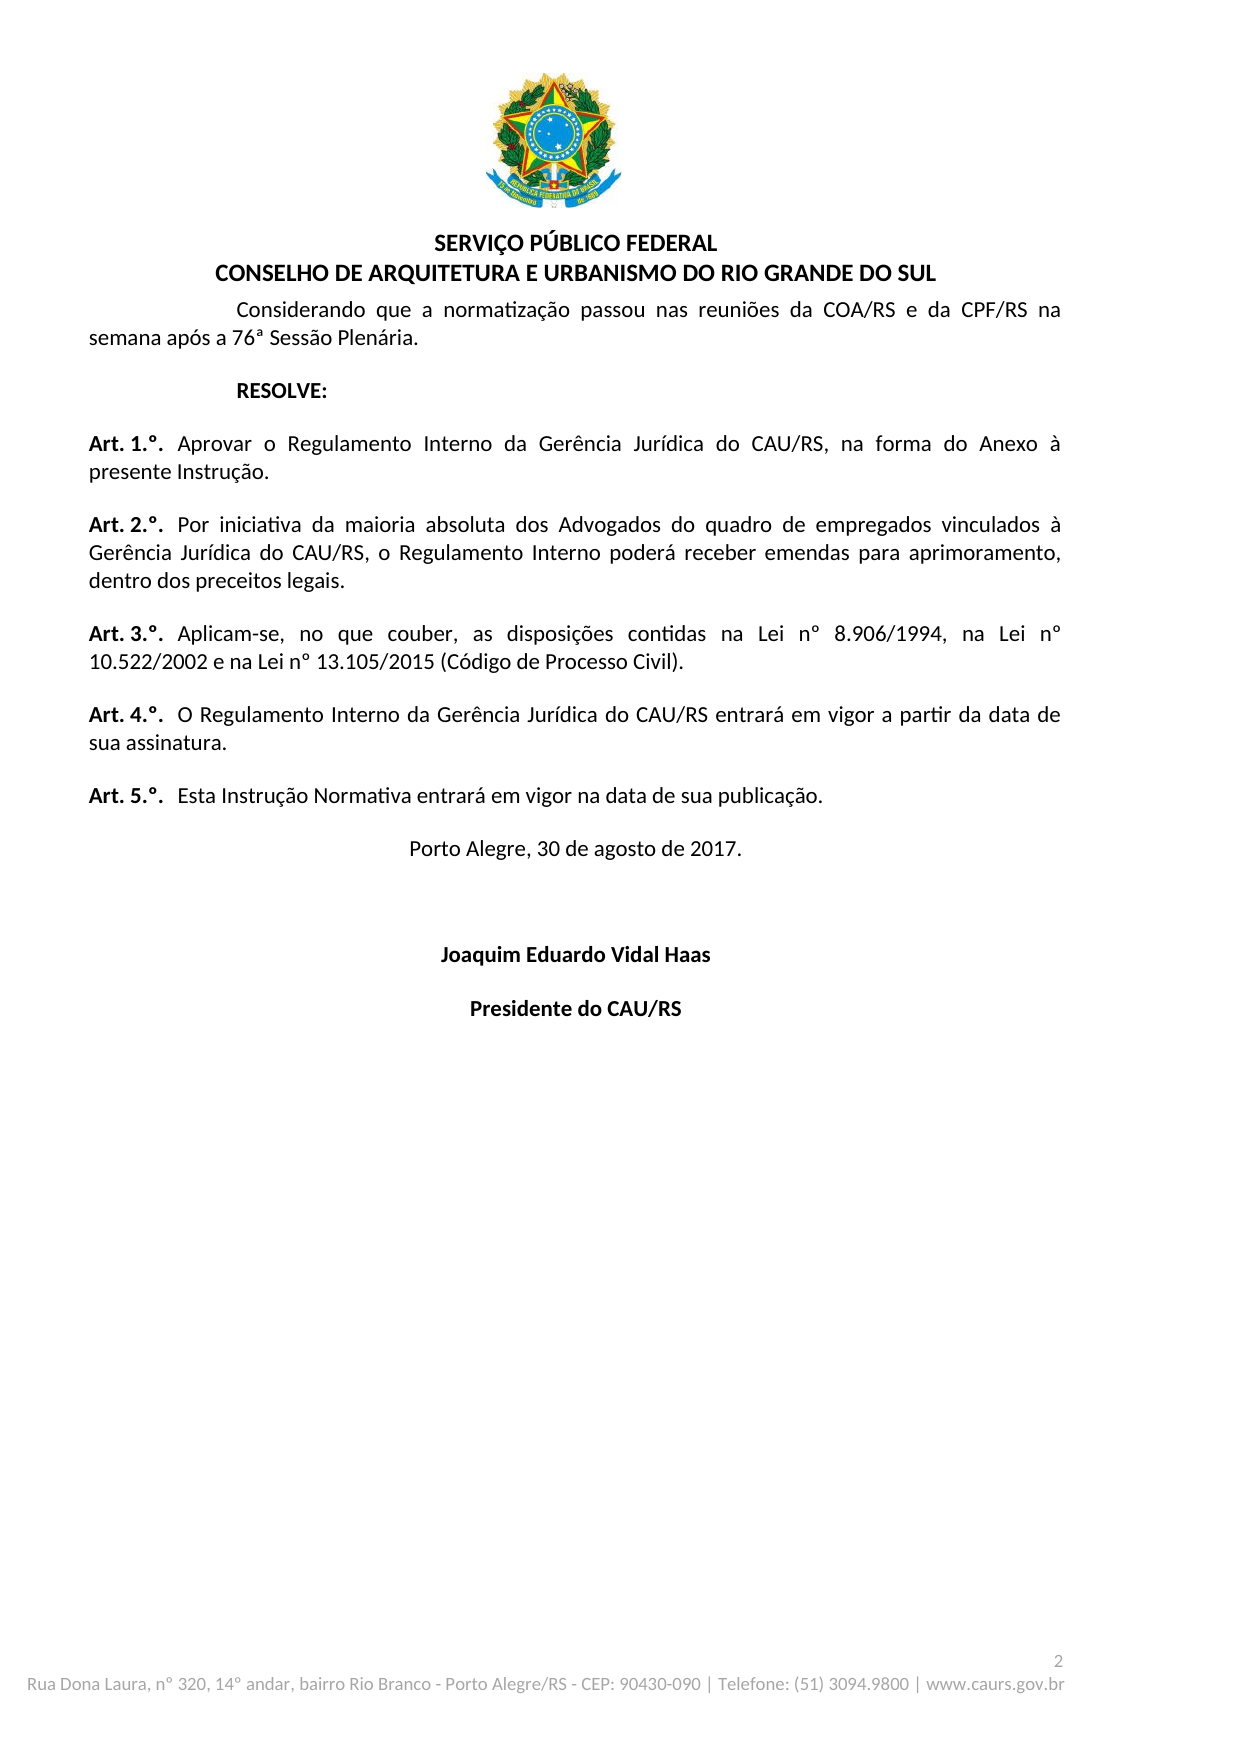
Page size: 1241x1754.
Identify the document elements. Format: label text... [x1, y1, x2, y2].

text RESOLVE: [89, 376, 1063, 404]
picture [485, 73, 622, 208]
list O Regulamento Interno da Gerência Jurídica do CAU/RS entrará em vigor a partir da data de sua assinatura. [89, 701, 1063, 757]
list Esta Instrução Normativa entrará em vigor na data de sua publicação. [89, 782, 1063, 809]
text Considerando que a normatização passou nas reuniões da COA/RS e da CPF/RS na semana após a 76ª Sessão Plenária. [89, 295, 1063, 351]
list Por iniciativa da maioria absoluta dos Advogados do quadro de empregados vinculados à Gerência Jurídica do CAU/RS, o Regulamento Interno poderá receber emendas para aprimoramento, dentro dos preceitos legais. [89, 510, 1063, 594]
list Aplicam-se, no que couber, as disposições contidas na Lei nº 8.906/1994, na Lei nº 10.522/2002 e na Lei nº 13.105/2015 (Código de Processo Civil). [89, 619, 1063, 676]
list Joaquim Eduardo Vidal Haas [89, 941, 1063, 969]
list Presidente do CAU/RS [89, 994, 1063, 1022]
list Aprovar o Regulamento Interno da Gerência Jurídica do CAU/RS, na forma do Anexo à presente Instrução. [89, 429, 1063, 485]
list Porto Alegre, 30 de agosto de 2017. [89, 834, 1063, 863]
